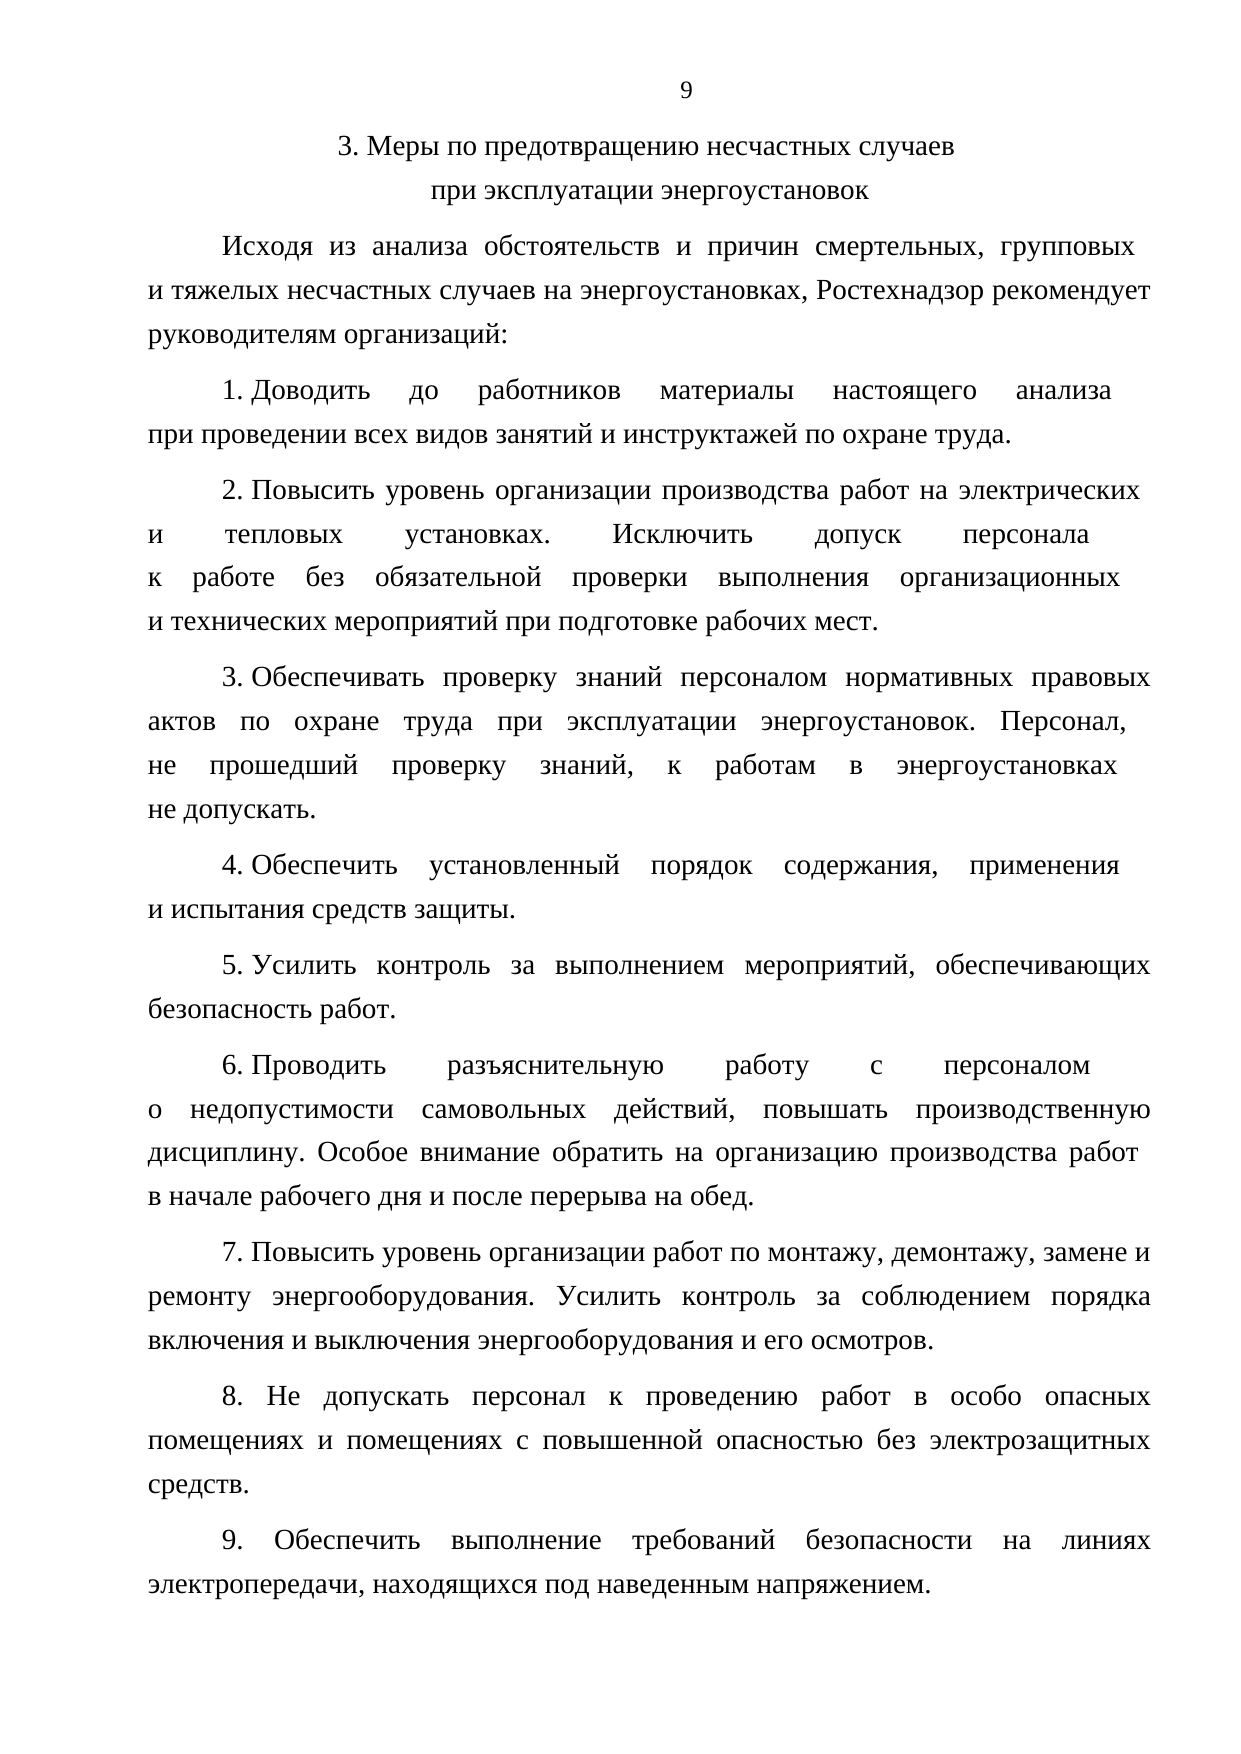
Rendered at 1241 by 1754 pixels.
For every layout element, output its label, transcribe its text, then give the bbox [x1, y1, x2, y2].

text 9. Обеспечить выполнение требований безопасности на линиях электропередачи, находящихся под наведенным напряжением. [148, 1512, 1152, 1599]
text 3. Обеспечивать проверку знаний персоналом нормативных правовых актов по охране труда при эксплуатации энергоустановок. Персонал, не прошедший проверку знаний, к работам в энергоустановках не допускать. [148, 649, 1152, 824]
text 3. Меры по предотвращению несчастных случаев при эксплуатации энергоустановок [148, 118, 1152, 206]
text Исходя из анализа обстоятельств и причин смертельных, групповых и тяжелых несчастных случаев на энергоустановках, Ростехнадзор рекомендует руководителям организаций: [148, 218, 1152, 349]
text 6. Проводить разъяснительную работу с персоналом о недопустимости самовольных действий, повышать производственную дисциплину. Особое внимание обратить на организацию производства работ в начале рабочего дня и после перерыва на обед. [148, 1037, 1152, 1212]
text 1. Доводить до работников материалы настоящего анализа при проведении всех видов занятий и инструктажей по охране труда. [148, 362, 1152, 449]
text 8. Не допускать персонал к проведению работ в особо опасных помещениях и помещениях с повышенной опасностью без электрозащитных средств. [148, 1368, 1152, 1499]
text 5. Усилить контроль за выполнением мероприятий, обеспечивающих безопасность работ. [148, 937, 1152, 1024]
text 7. Повысить уровень организации работ по монтажу, демонтажу, замене и ремонту энергооборудования. Усилить контроль за соблюдением порядка включения и выключения энергооборудования и его осмотров. [148, 1224, 1152, 1356]
text 2. Повысить уровень организации производства работ на электрических и тепловых установках. Исключить допуск персонала к работе без обязательной проверки выполнения организационных и технических мероприятий при подготовке рабочих мест. [148, 462, 1152, 637]
text 4. Обеспечить установленный порядок содержания, применения и испытания средств защиты. [148, 837, 1152, 924]
